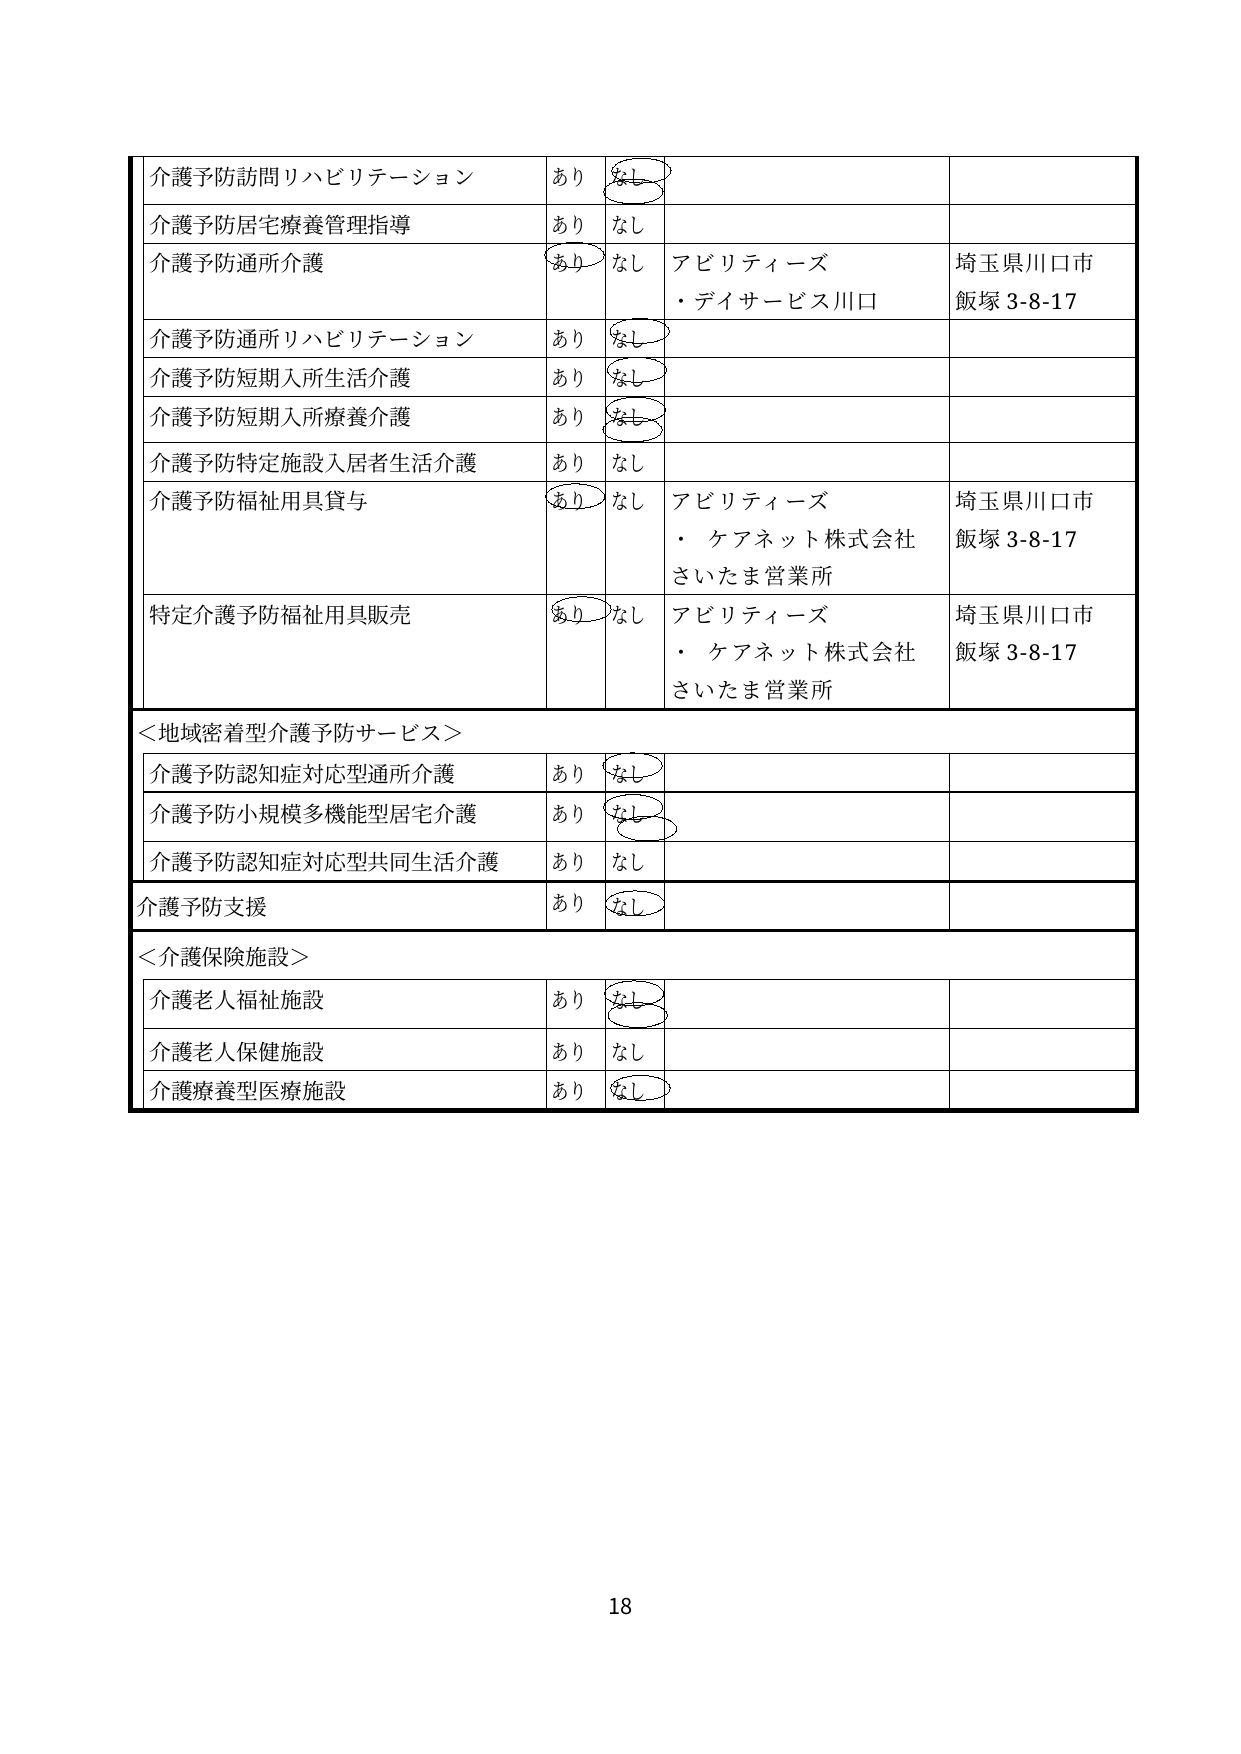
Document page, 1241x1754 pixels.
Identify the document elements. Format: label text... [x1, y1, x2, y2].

table_cell あり [547, 443, 605, 481]
table_cell なし [606, 244, 664, 318]
table_cell 特定介護予防福祉用具販売 [144, 595, 546, 708]
table_cell [665, 793, 949, 841]
table_cell なし [606, 482, 664, 594]
table_cell [665, 358, 949, 396]
table_cell あり [547, 397, 605, 442]
table_cell [950, 443, 1135, 481]
table_cell あり [547, 883, 605, 929]
table_cell なし [606, 397, 664, 442]
table_cell [950, 754, 1135, 791]
table_cell [665, 883, 949, 929]
table_cell 介護予防通所リハビリテーション [144, 320, 546, 357]
table_cell あり [547, 793, 605, 841]
table_cell なし [606, 358, 664, 396]
table_cell アビリティーズ ケアネット株式会社 さいたま営業所 [665, 595, 949, 708]
table_cell [665, 443, 949, 481]
table_cell [950, 397, 1135, 442]
table_cell [665, 397, 949, 442]
table_cell なし [606, 157, 664, 204]
table_cell なし [606, 1029, 664, 1070]
table_cell 介護予防認知症対応型共同生活介護 [144, 842, 546, 879]
table_cell 介護予防福祉用具貸与 [144, 482, 546, 594]
table_cell なし [606, 320, 664, 357]
table_cell 介護予防認知症対応型通所介護 [144, 754, 546, 791]
table_cell あり [547, 205, 605, 242]
table_cell [950, 1029, 1135, 1070]
table_cell あり [547, 1071, 605, 1108]
table_cell [950, 205, 1135, 242]
table_cell [950, 1071, 1135, 1108]
table_cell なし [606, 443, 664, 481]
table_cell [665, 157, 949, 204]
table_cell 介護予防短期入所療養介護 [144, 397, 546, 442]
table_cell なし [606, 883, 664, 929]
table_cell [950, 883, 1135, 929]
table_cell あり [547, 482, 605, 594]
table_cell なし [606, 595, 664, 708]
table_cell アビリティーズ ケアネット株式会社 さいたま営業所 [665, 482, 949, 594]
table_cell [665, 205, 949, 242]
table_cell あり [547, 595, 605, 708]
table_cell [950, 358, 1135, 396]
table_cell アビリティーズ ・デイサービス川口 [665, 244, 949, 318]
table_cell なし [606, 1071, 664, 1108]
table_cell [665, 842, 949, 879]
table_cell 介護予防小規模多機能型居宅介護 [144, 793, 546, 841]
table_cell あり [547, 157, 605, 204]
table_cell [665, 1071, 949, 1108]
table_cell あり [547, 358, 605, 396]
table_cell [950, 793, 1135, 841]
table_cell なし [606, 205, 664, 242]
table_cell あり [547, 842, 605, 879]
table_cell [950, 980, 1135, 1028]
table_cell 介護予防特定施設入居者生活介護 [144, 443, 546, 481]
table_cell [665, 754, 949, 791]
table_cell なし [606, 842, 664, 879]
table_cell あり [547, 1029, 605, 1070]
table_cell [950, 842, 1135, 879]
table_cell [665, 320, 949, 357]
table_cell 介護療養型医療施設 [144, 1071, 546, 1108]
table_cell なし [606, 793, 664, 841]
table_cell [665, 980, 949, 1028]
table_cell 埼玉県川口市 飯塚3-8-17 [950, 244, 1135, 318]
table_cell なし [606, 980, 664, 1028]
table_cell あり [547, 320, 605, 357]
table_cell あり [547, 754, 605, 791]
table_cell ＜地域密着型介護予防サービス＞ [133, 711, 1135, 753]
table_cell 介護予防支援 [133, 883, 546, 929]
table_cell 介護老人福祉施設 [144, 980, 546, 1028]
table_cell 埼玉県川口市 飯塚3-8-17 [950, 595, 1135, 708]
table_cell 介護予防訪問リハビリテーション [144, 157, 546, 204]
table_cell [133, 979, 143, 1108]
table_cell 介護予防居宅療養管理指導 [144, 205, 546, 242]
table_cell 埼玉県川口市 飯塚3-8-17 [950, 482, 1135, 594]
table_cell なし [606, 754, 664, 791]
table_cell あり [547, 244, 605, 318]
table_cell あり [547, 980, 605, 1028]
table_cell [950, 320, 1135, 357]
table_cell [950, 157, 1135, 204]
table_cell [665, 1029, 949, 1070]
table_cell 介護予防短期入所生活介護 [144, 358, 546, 396]
table_cell [133, 753, 143, 879]
table_cell 介護予防通所介護 [144, 244, 546, 318]
table_cell ＜介護保険施設＞ [133, 932, 1135, 979]
table_cell 介護老人保健施設 [144, 1029, 546, 1070]
